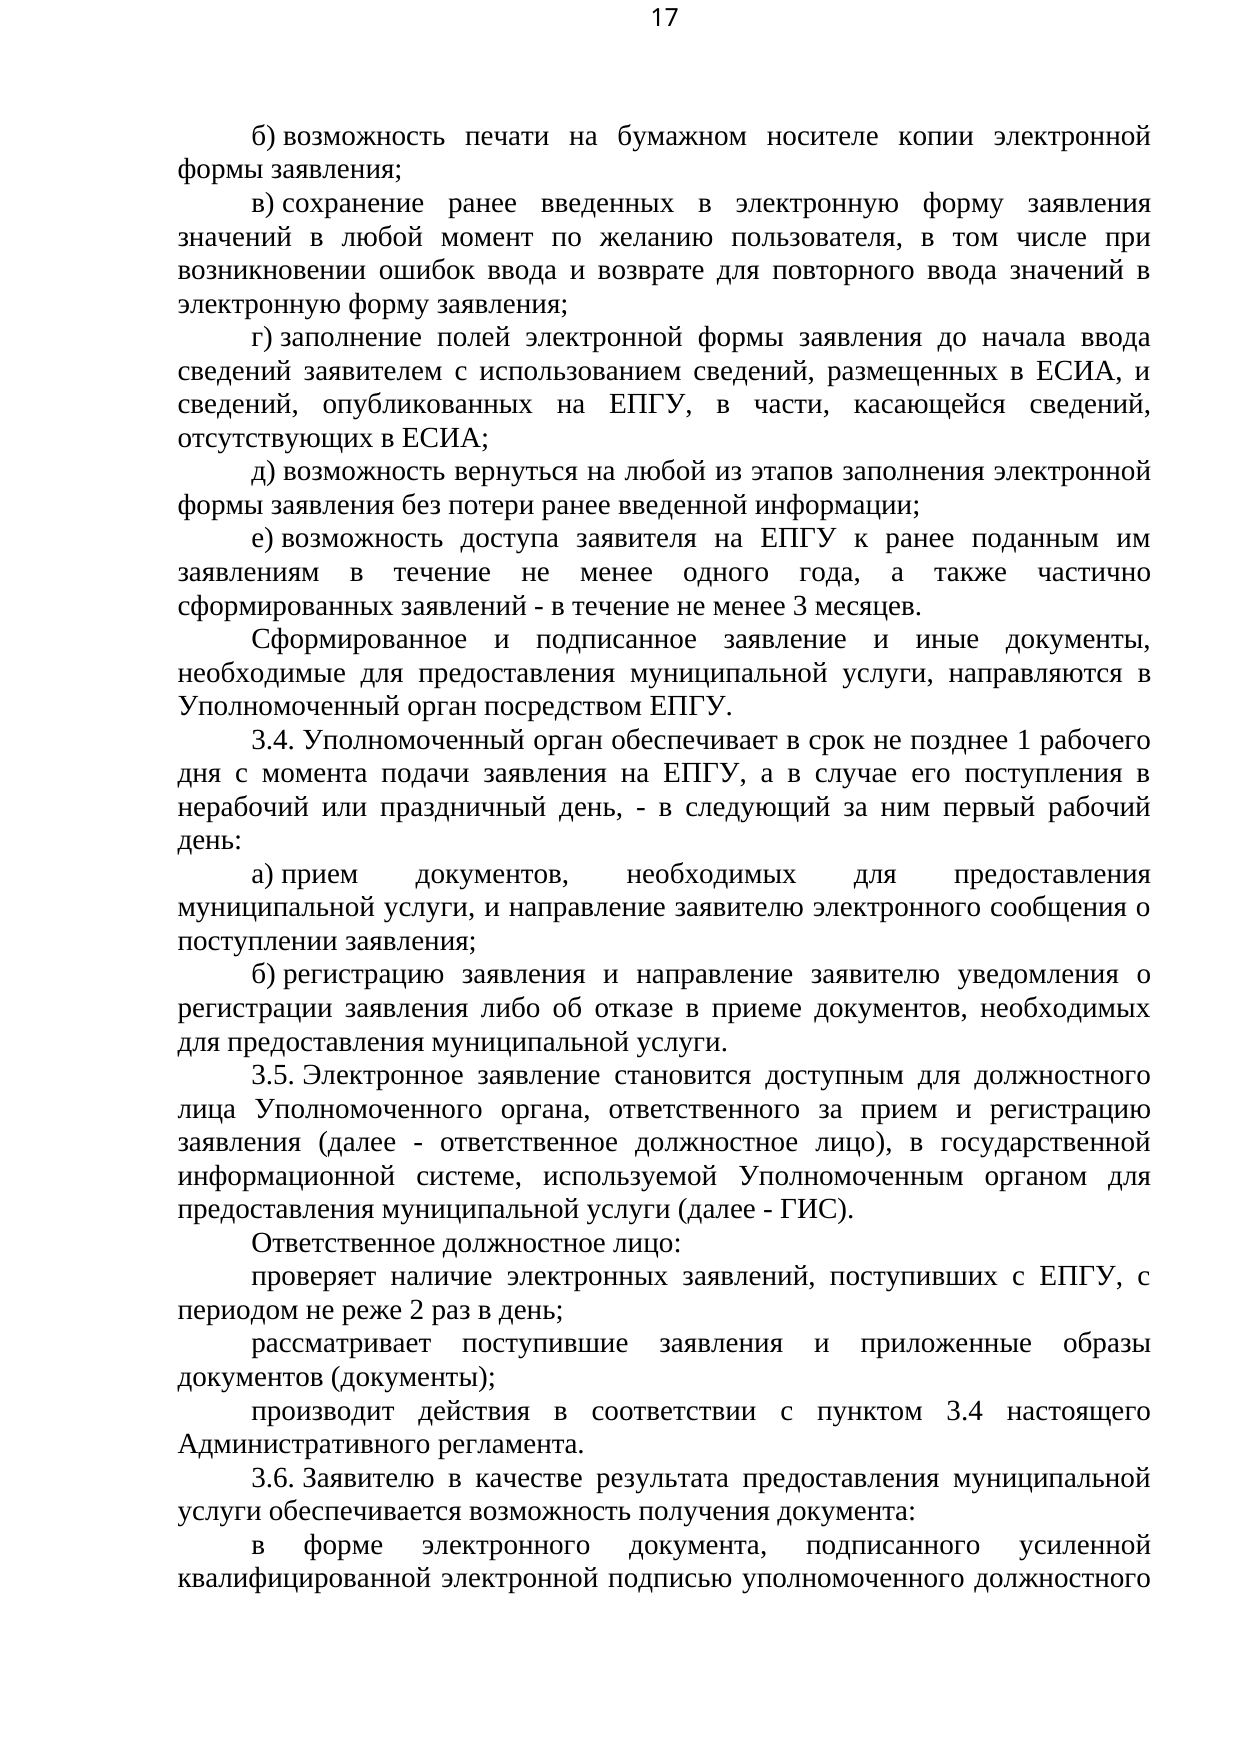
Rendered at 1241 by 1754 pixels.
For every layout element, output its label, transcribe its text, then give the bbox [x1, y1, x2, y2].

text 3.5. Электронное заявление становится доступным для должностного лица Уполномоченного органа, ответственного за прием и регистрацию заявления (далее - ответственное должностное лицо), в государственной информационной системе, используемой Уполномоченным органом для предоставления муниципальной услуги (далее - ГИС). [177, 1057, 1152, 1225]
text Сформированное и подписанное заявление и иные документы, необходимые для предоставления муниципальной услуги, направляются в Уполномоченный орган посредством ЕПГУ. [177, 621, 1152, 722]
text д) возможность вернуться на любой из этапов заполнения электронной формы заявления без потери ранее введенной информации; [177, 453, 1152, 521]
text 3.6. Заявителю в качестве результата предоставления муниципальной услуги обеспечивается возможность получения документа: [177, 1460, 1152, 1527]
text а) прием документов, необходимых для предоставления муниципальной услуги, и направление заявителю электронного сообщения о поступлении заявления; [177, 856, 1152, 957]
text 3.4. Уполномоченный орган обеспечивает в срок не позднее 1 рабочего дня с момента подачи заявления на ЕПГУ, а в случае его поступления в нерабочий или праздничный день, - в следующий за ним первый рабочий день: [177, 722, 1152, 856]
text рассматривает поступившие заявления и приложенные образы документов (документы); [177, 1326, 1152, 1393]
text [177, 1527, 1152, 1594]
text е) возможность доступа заявителя на ЕПГУ к ранее поданным им заявлениям в течение не менее одного года, а также частично сформированных заявлений - в течение не менее 3 месяцев. [177, 521, 1152, 621]
text б) возможность печати на бумажном носителе копии электронной формы заявления; [177, 118, 1152, 185]
text Ответственное должностное лицо: [177, 1225, 1152, 1258]
text б) регистрацию заявления и направление заявителю уведомления о регистрации заявления либо об отказе в приеме документов, необходимых для предоставления муниципальной услуги. [177, 957, 1152, 1057]
text проверяет наличие электронных заявлений, поступивших с ЕПГУ, с периодом не реже 2 раз в день; [177, 1258, 1152, 1326]
text в) сохранение ранее введенных в электронную форму заявления значений в любой момент по желанию пользователя, в том числе при возникновении ошибок ввода и возврате для повторного ввода значений в электронную форму заявления; [177, 185, 1152, 319]
text производит действия в соответствии с пунктом 3.4 настоящего Административного регламента. [177, 1393, 1152, 1460]
text г) заполнение полей электронной формы заявления до начала ввода сведений заявителем с использованием сведений, размещенных в ЕСИА, и сведений, опубликованных на ЕПГУ, в части, касающейся сведений, отсутствующих в ЕСИА; [177, 319, 1152, 453]
